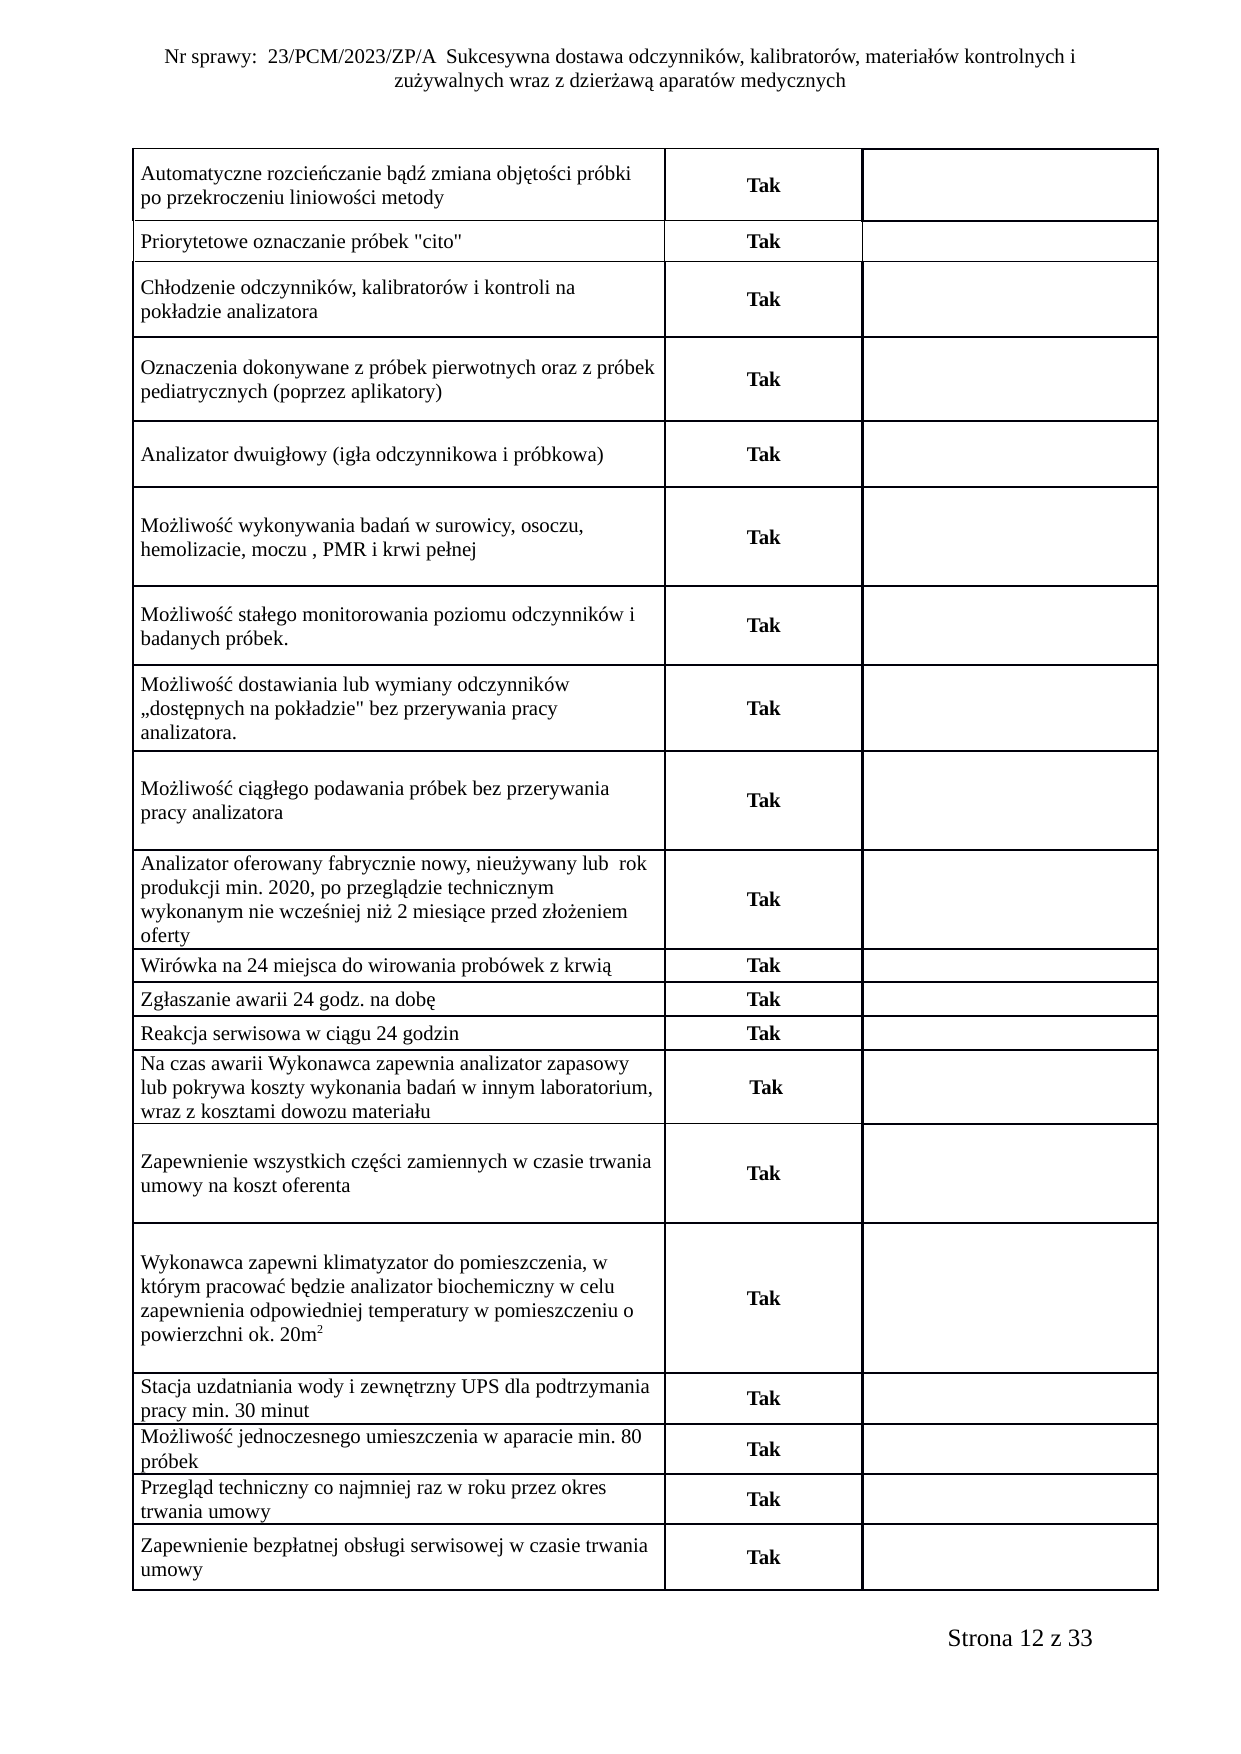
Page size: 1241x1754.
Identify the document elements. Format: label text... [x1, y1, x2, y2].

table_cell Możliwość wykonywania badań w surowicy, osoczu, hemolizacie, moczu , PMR i krwi pełnej [134, 488, 664, 585]
table_cell [863, 222, 1157, 261]
table_cell [864, 1374, 1157, 1422]
table_cell Zgłaszanie awarii 24 godz. na dobę [134, 983, 664, 1015]
table_cell [864, 666, 1157, 750]
table_cell Tak [666, 1374, 861, 1422]
table_cell Tak [666, 1051, 861, 1123]
table_cell Priorytetowe oznaczanie próbek "cito" [134, 221, 664, 261]
table_cell [864, 1525, 1157, 1589]
table_cell Na czas awarii Wykonawca zapewnia analizator zapasowy lub pokrywa koszty wykonania badań w innym laboratorium, wraz z kosztami dowozu materiału [134, 1051, 664, 1123]
table_cell [864, 150, 1157, 220]
table_cell [864, 338, 1157, 420]
table_cell [864, 1051, 1157, 1123]
table_cell [864, 1125, 1157, 1222]
table_cell [864, 983, 1157, 1015]
table_cell [864, 752, 1157, 849]
table_cell Wykonawca zapewni klimatyzator do pomieszczenia, w którym pracować będzie analizator biochemiczny w celu zapewnienia odpowiedniej temperatury w pomieszczeniu o powierzchni ok. 20m2 [134, 1224, 664, 1372]
table_cell Stacja uzdatniania wody i zewnętrzny UPS dla podtrzymania pracy min. 30 minut [134, 1374, 664, 1422]
table_cell Tak [666, 983, 861, 1015]
table_cell Tak [666, 851, 861, 947]
table_cell Tak [666, 488, 861, 585]
table_cell Tak [666, 1017, 861, 1049]
table_cell Tak [666, 149, 861, 220]
table_cell [864, 1224, 1157, 1372]
table_cell [864, 488, 1157, 585]
table_cell Tak [666, 1224, 861, 1372]
table_cell [864, 851, 1157, 947]
table_cell Możliwość ciągłego podawania próbek bez przerywania pracy analizatora [134, 752, 664, 849]
table_cell Tak [666, 338, 861, 420]
table_cell Oznaczenia dokonywane z próbek pierwotnych oraz z próbek pediatrycznych (poprzez aplikatory) [134, 338, 664, 420]
table_cell Tak [666, 1475, 861, 1523]
table_cell [864, 262, 1157, 336]
table_cell Wirówka na 24 miejsca do wirowania probówek z krwią [134, 950, 664, 981]
table_cell [864, 1425, 1157, 1473]
table_cell Zapewnienie wszystkich części zamiennych w czasie trwania umowy na koszt oferenta [134, 1124, 664, 1222]
table_cell [864, 422, 1157, 486]
table_cell Możliwość stałego monitorowania poziomu odczynników i badanych próbek. [134, 587, 664, 664]
table_cell Możliwość jednoczesnego umieszczenia w aparacie min. 80 próbek [134, 1425, 664, 1473]
table_cell Reakcja serwisowa w ciągu 24 godzin [134, 1017, 664, 1049]
table_cell Tak [666, 752, 861, 849]
table_cell Tak [666, 422, 861, 486]
table_cell [864, 587, 1157, 664]
table_cell Tak [666, 666, 861, 750]
table_cell Tak [665, 221, 862, 261]
table_cell Tak [666, 1525, 861, 1589]
table_cell Chłodzenie odczynników, kalibratorów i kontroli na pokładzie analizatora [134, 262, 664, 336]
table_cell Analizator oferowany fabrycznie nowy, nieużywany lub rok produkcji min. 2020, po przeglądzie technicznym wykonanym nie wcześniej niż 2 miesiące przed złożeniem oferty [134, 851, 664, 947]
table_cell Tak [666, 1425, 861, 1473]
table_cell Zapewnienie bezpłatnej obsługi serwisowej w czasie trwania umowy [134, 1525, 664, 1589]
table_cell [864, 1017, 1157, 1049]
table_cell Analizator dwuigłowy (igła odczynnikowa i próbkowa) [134, 422, 664, 486]
table_cell Przegląd techniczny co najmniej raz w roku przez okres trwania umowy [134, 1475, 664, 1523]
table_cell Tak [666, 262, 861, 336]
table_cell Tak [666, 1124, 861, 1222]
table_cell Tak [666, 950, 861, 981]
table_cell Możliwość dostawiania lub wymiany odczynników „dostępnych na pokładzie" bez przerywania pracy analizatora. [134, 666, 664, 750]
table_cell Automatyczne rozcieńczanie bądź zmiana objętości próbki po przekroczeniu liniowości metody [134, 149, 664, 220]
table_cell [864, 950, 1157, 981]
table_cell [864, 1475, 1157, 1523]
table_cell Tak [666, 587, 861, 664]
